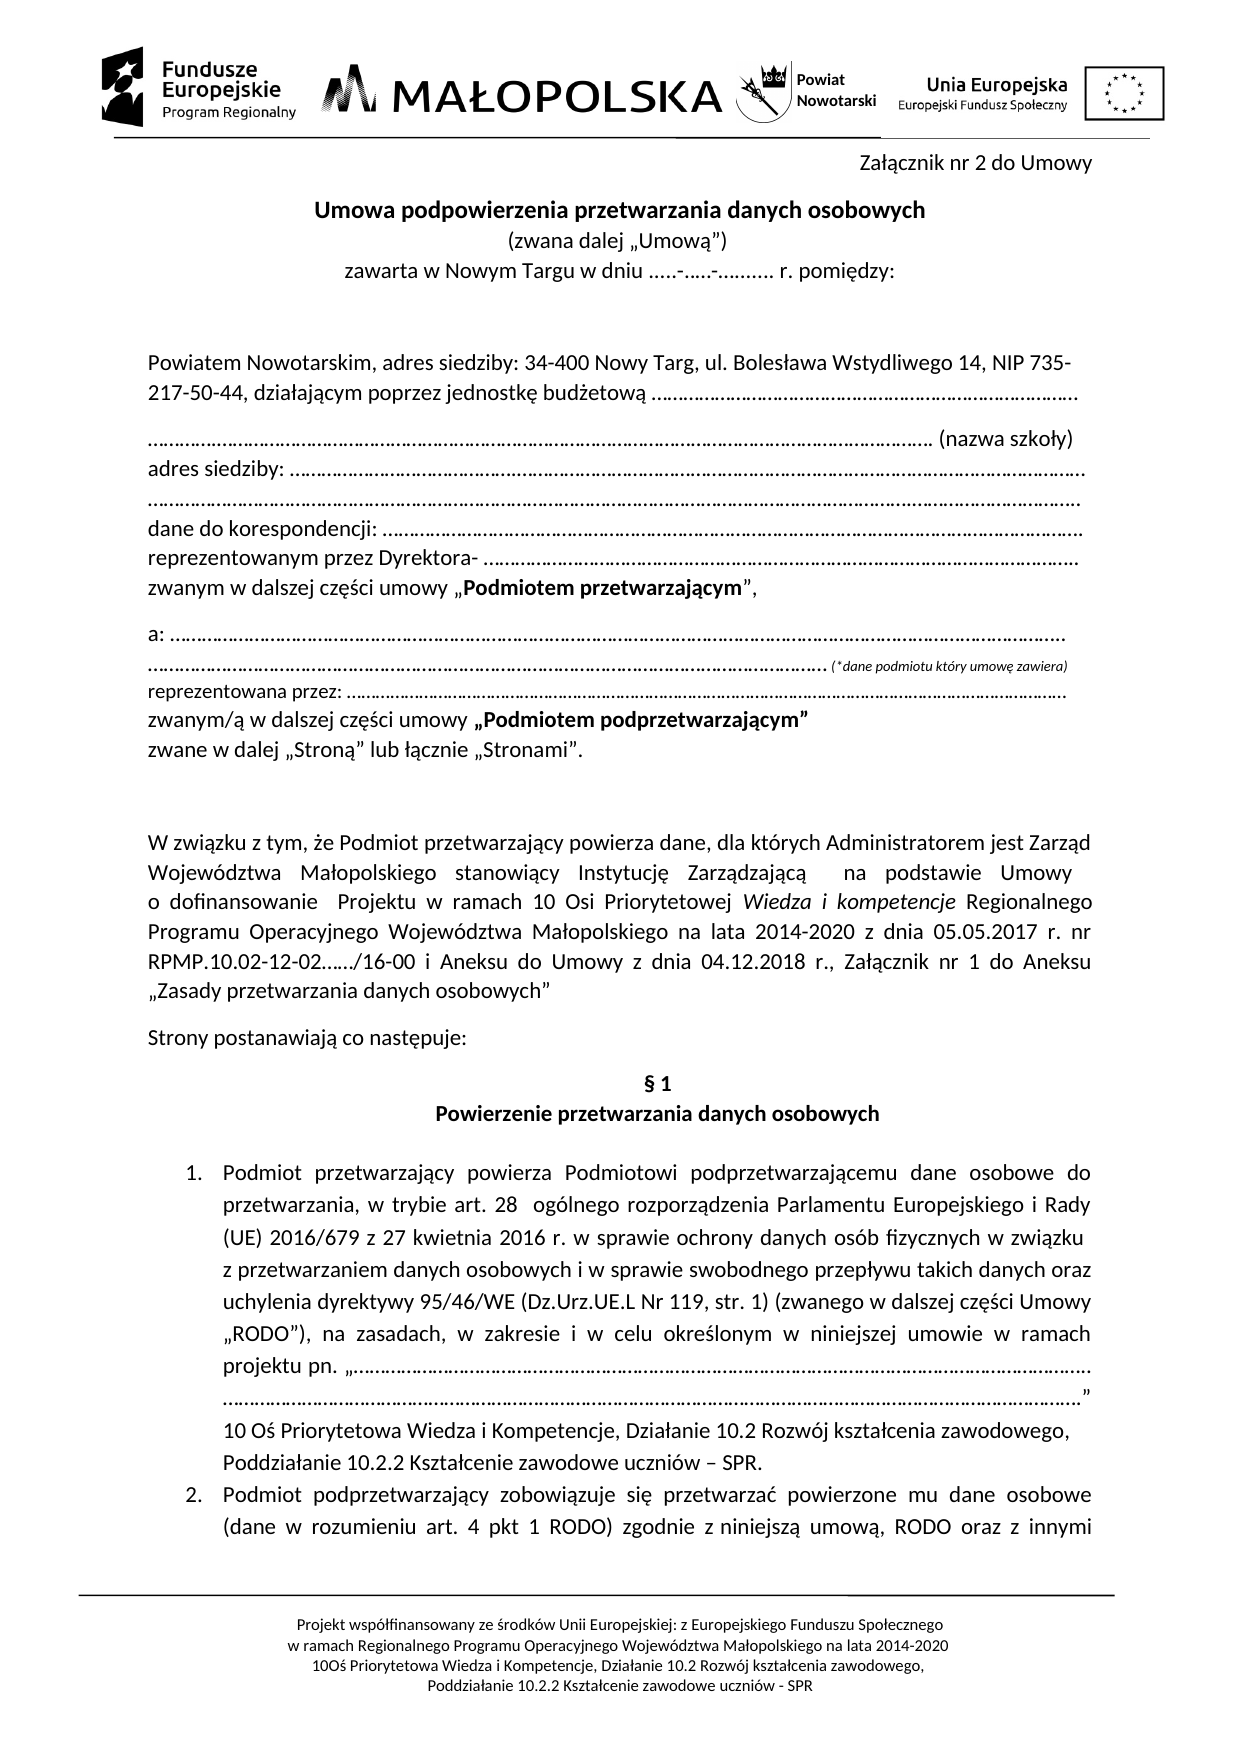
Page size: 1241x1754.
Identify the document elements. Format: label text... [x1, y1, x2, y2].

list Poddziałanie 10.2.2 Kształcenie zawodowe uczniów – SPR. [223, 1448, 1093, 1476]
picture [881, 48, 1182, 138]
text Powiatem Nowotarskim, adres siedziby: 34-400 Nowy Targ, ul. Bolesława Wstydliwego 14, NIP 735-217-50-44, działającym poprzez jednostkę budżetową ……………………………………………………………………… [148, 348, 1093, 406]
picture [81, 26, 729, 147]
text Załącznik nr 2 do Umowy [148, 148, 1093, 176]
text Umowa podpowierzenia przetwarzania danych osobowych (zwana dalej „Umową”) zawarta w Nowym Targu w dniu .....-..…-…....... r. pomiędzy: [148, 194, 1093, 284]
text W związku z tym, że Podmiot przetwarzający powierza dane, dla których Administratorem jest Zarząd Województwa Małopolskiego stanowiący Instytucję Zarządzającą na podstawie Umowy o dofinansowanie Projektu w ramach 10 Osi Priorytetowej Wiedza i kompetencje Regionalnego Programu Operacyjnego Województwa Małopolskiego na lata 2014-2020 z dnia 05.05.2017 r. nr RPMP.10.02-12-02……/16-00 i Aneksu do Umowy z dnia 04.12.2018 r., Załącznik nr 1 do Aneksu „Zasady przetwarzania danych osobowych” [148, 828, 1093, 1004]
list Podmiot przetwarzający powierza Podmiotowi podprzetwarzającemu dane osobowe do przetwarzania, w trybie art. 28 ogólnego rozporządzenia Parlamentu Europejskiego i Rady (UE) 2016/679 z 27 kwietnia 2016 r. w sprawie ochrony danych osób fizycznych w związku z przetwarzaniem danych osobowych i w sprawie swobodnego przepływu takich danych oraz uchylenia dyrektywy 95/46/WE (Dz.Urz.UE.L Nr 119, str. 1) (zwanego w dalszej części Umowy „RODO”), na zasadach, w zakresie i w celu określonym w niniejszej umowie w ramach projektu pn. „………………………………………………………………………………………………………………………….. ……………………………………………………………………………………………………………………………………………….”10 Oś Priorytetowa Wiedza i Kompetencje, Działanie 10.2 Rozwój kształcenia zawodowego, [185, 1158, 1093, 1444]
text a: …………………………………………………………………………………………………………………………………………………….. ………………………………………………………………………………………………………………… (*dane podmiotu który umowę zawiera) reprezentowana przez: …………………………………………………………………………………………………………………………………… zwanym/ą w dalszej części umowy „Podmiotem podprzetwarzającym” zwane w dalej „Stroną” lub łącznie „Stronami”. [148, 619, 1093, 763]
list § 1 Powierzenie przetwarzania danych osobowych [223, 1069, 1093, 1127]
text Strony postanawiają co następuje: [148, 1023, 1093, 1051]
text ………….………………………………………………………………………………………………………………………. (nazwa szkoły) adres siedziby: …………………………………….……………………………………………………………………………………………… ……………………………………………………………………………………………………………………………….………………………….. dane do korespondencji: ……………………………………………………………………………………………………………………. reprezentowanym przez Dyrektora- ………………………………………………………………………………………………….. zwanym w dalszej części umowy „Podmiotem przetwarzającym”, [148, 424, 1093, 601]
